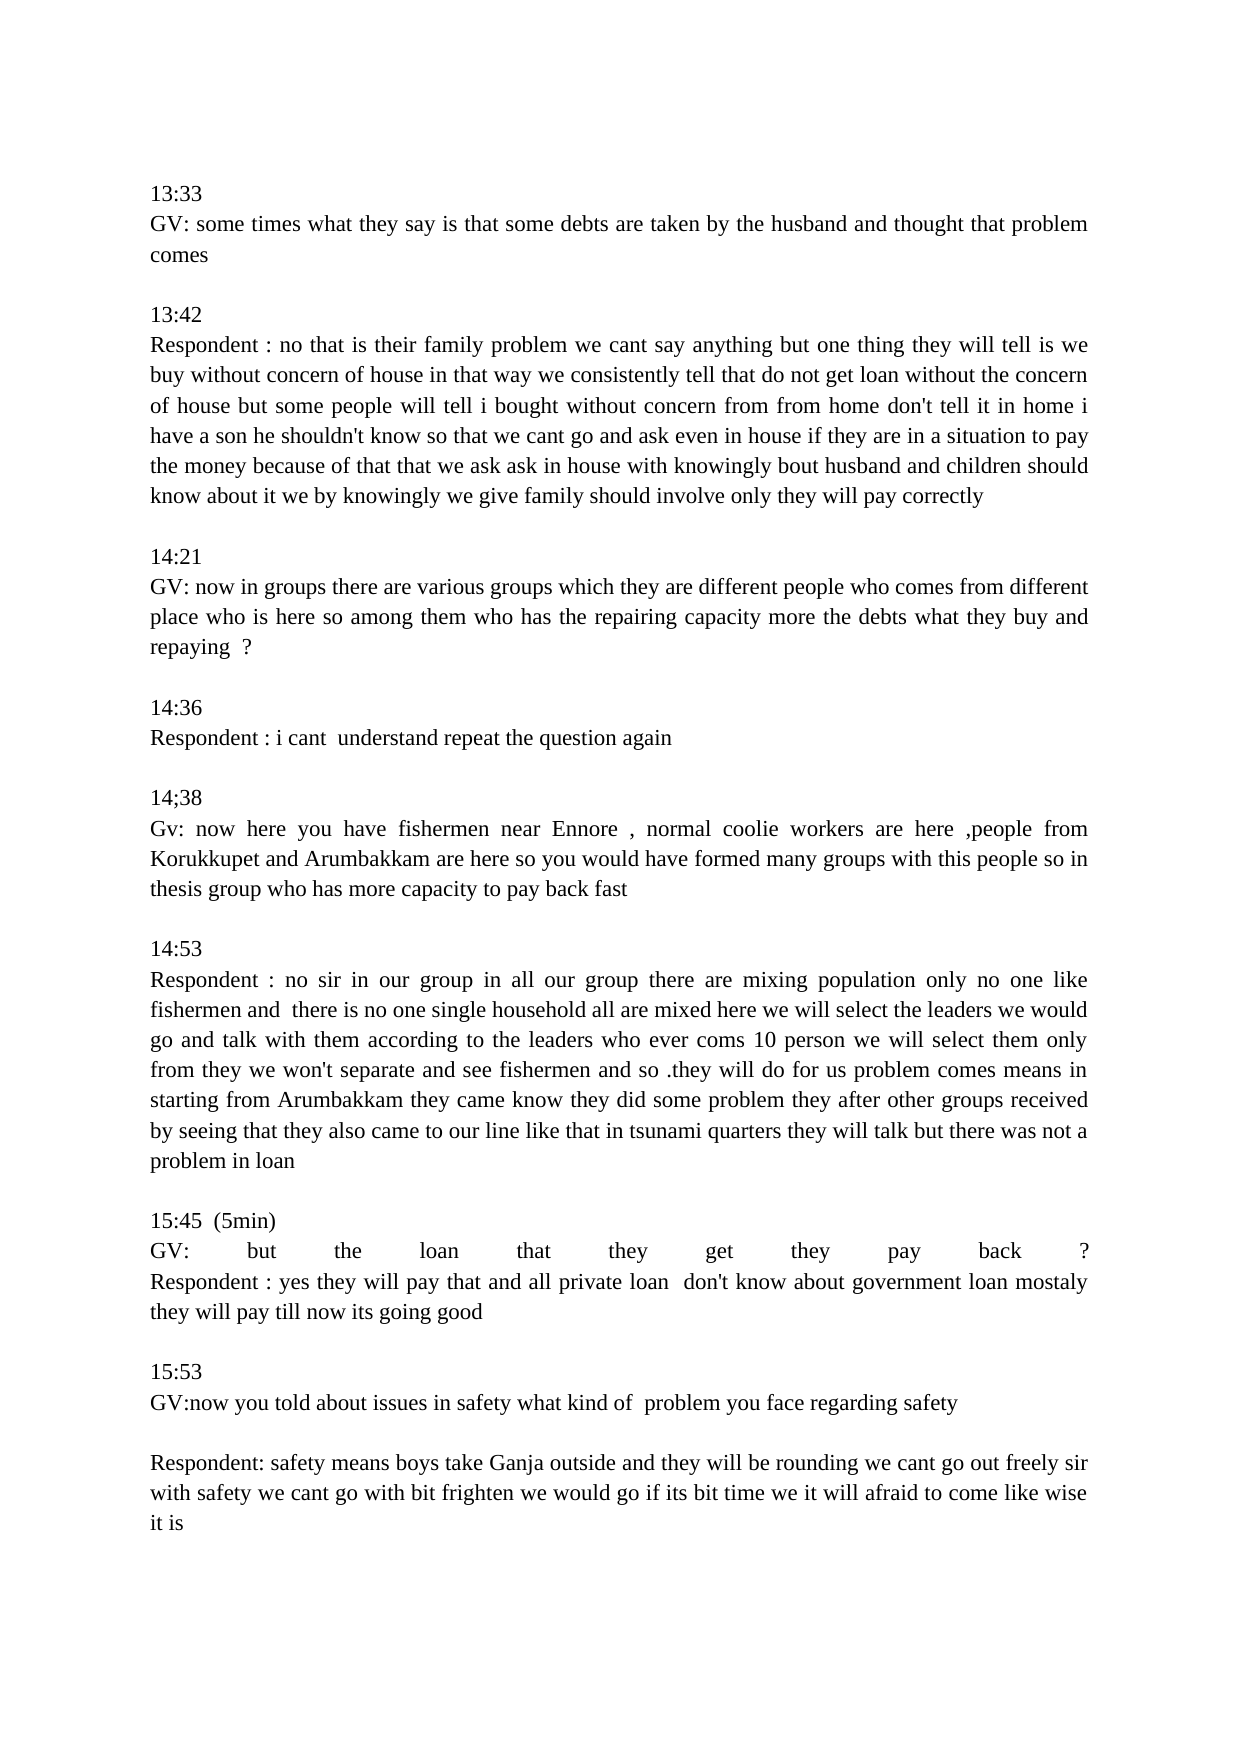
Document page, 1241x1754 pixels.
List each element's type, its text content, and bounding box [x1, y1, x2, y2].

text Respondent : no that is their family problem we cant say anything but one thing they will tell is we buy without concern of house in that way we consistently tell that do not get loan without the concern of house but some people will tell i bought without concern from from home don't tell it in home i have a son he shouldn't know so that we cant go and ask even in house if they are in a situation to pay the money because of that that we ask ask in house with knowingly bout husband and children should know about it we by knowingly we give family should involve only they will pay correctly [150, 331, 1090, 509]
text 15:45 (5min) [150, 1207, 1090, 1234]
text GV:now you told about issues in safety what kind of problem you face regarding safety [150, 1388, 1090, 1415]
text 14;38 [150, 784, 1090, 811]
text 15:53 [150, 1358, 1090, 1385]
text 14:21 [150, 543, 1090, 569]
text Respondent : no sir in our group in all our group there are mixing population only no one like fishermen and there is no one single household all are mixed here we will select the leaders we would go and talk with them according to the leaders who ever coms 10 person we will select them only from they we won't separate and see fishermen and so .they will do for us problem comes means in starting from Arumbakkam they came know they did some problem they after other groups received by seeing that they also came to our line like that in tsunami quarters they will talk but there was not a problem in loan [150, 966, 1090, 1173]
text 13:42 [150, 301, 1090, 327]
text Respondent: safety means boys take Ganja outside and they will be rounding we cant go out freely sir with safety we cant go with bit frighten we would go if its bit time we it will afraid to come like wise it is [150, 1449, 1090, 1536]
text GV: some times what they say is that some debts are taken by the husband and thought that problem comes [150, 210, 1090, 267]
text 13:33 [150, 180, 1090, 207]
text Gv: now here you have fishermen near Ennore , normal coolie workers are here ,people from Korukkupet and Arumbakkam are here so you would have formed many groups with this people so in thesis group who has more capacity to pay back fast [150, 814, 1090, 901]
text 14:36 Respondent : i cant understand repeat the question again [150, 694, 1090, 750]
text GV: now in groups there are various groups which they are different people who comes from different place who is here so among them who has the repairing capacity more the debts what they buy and repaying ? [150, 573, 1090, 660]
text 14:53 [150, 935, 1090, 962]
text GV: but the loan that they get they pay back ? Respondent : yes they will pay that and all private loan don't know about government loan mostaly they will pay till now its going good [150, 1237, 1090, 1324]
